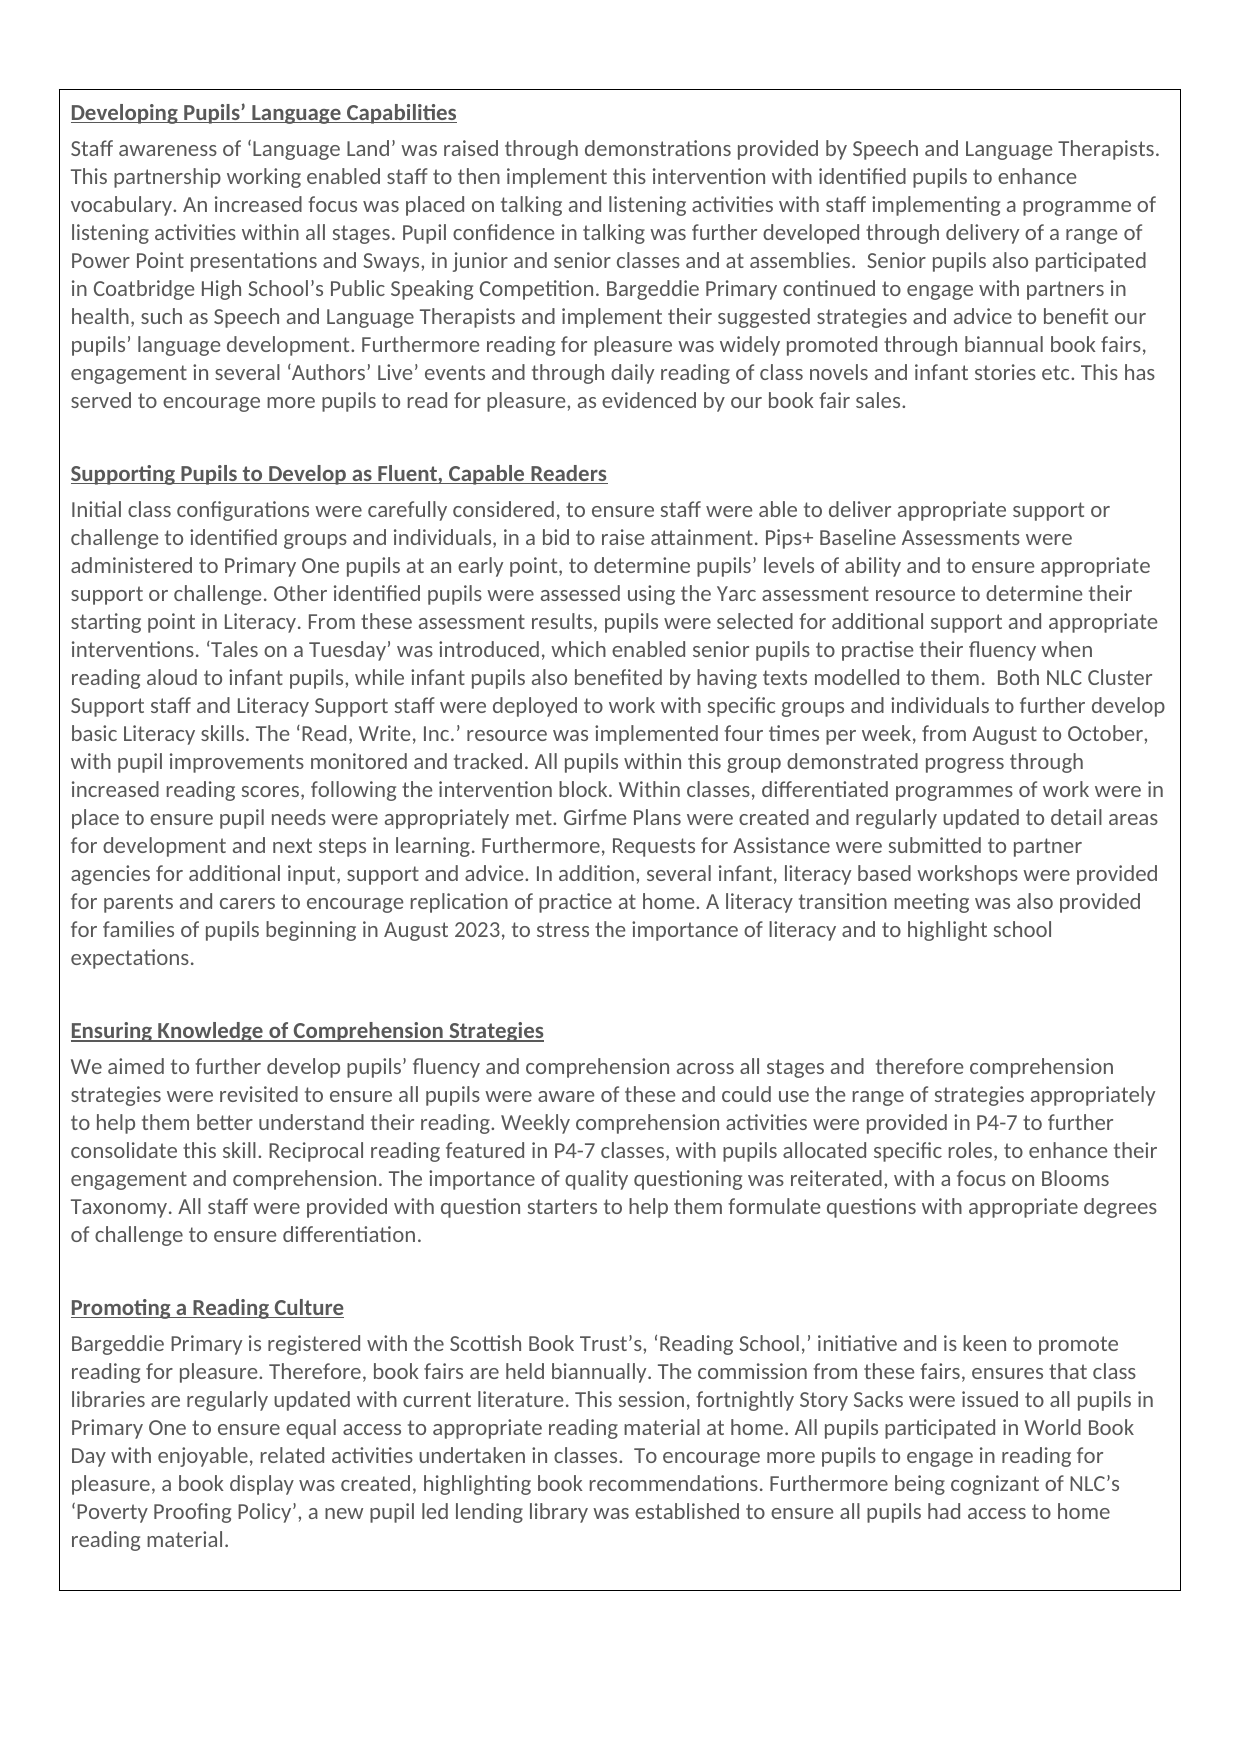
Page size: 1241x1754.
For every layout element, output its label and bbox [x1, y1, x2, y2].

table_cell [60, 90, 1180, 1589]
